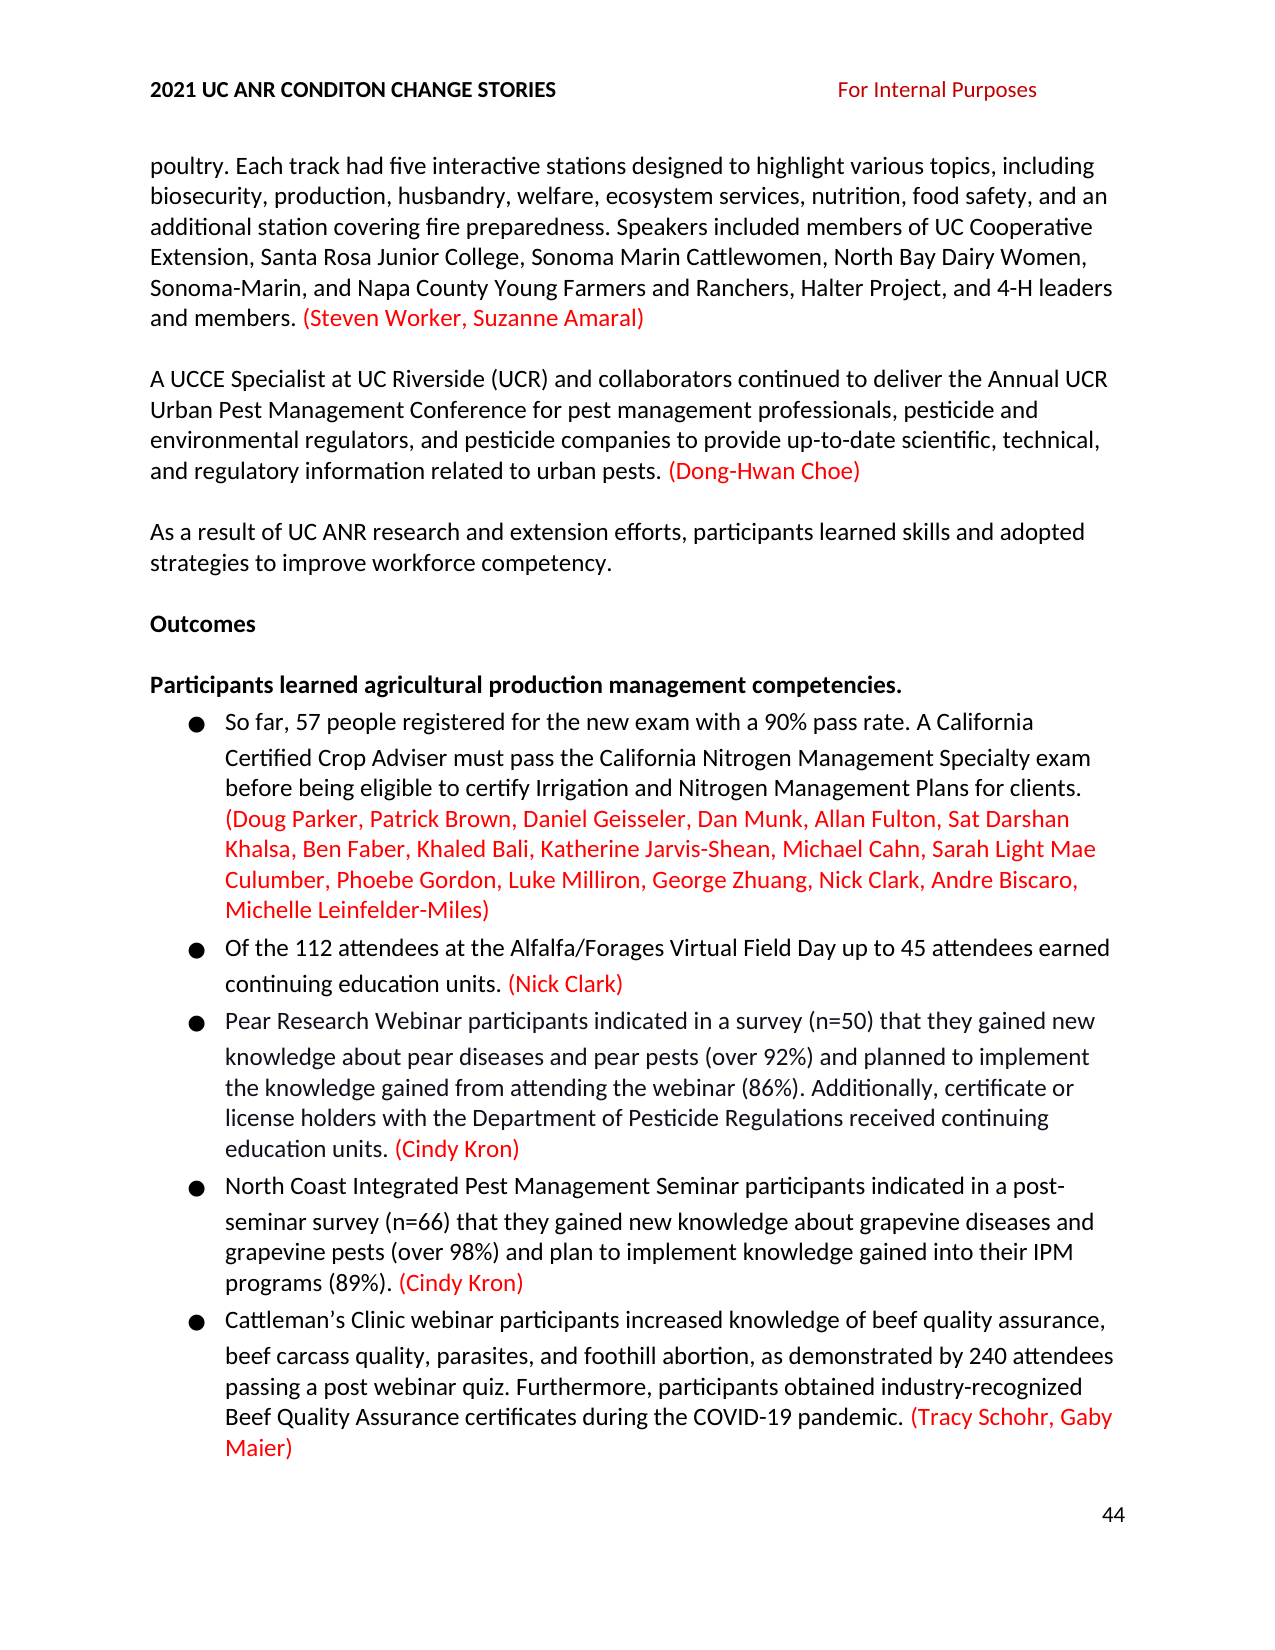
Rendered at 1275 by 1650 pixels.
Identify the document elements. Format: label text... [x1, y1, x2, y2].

list Of the 112 attendees at the Alfalfa/Forages Virtual Field Day up to 45 attendees earned continuing education units. (Nick Clark) [187, 925, 1125, 998]
text A UCCE Specialist at UC Riverside (UCR) and collaborators continued to deliver the Annual UCR Urban Pest Management Conference for pest management professionals, pesticide and environmental regulators, and pesticide companies to provide up-to-date scientific, technical, and regulatory information related to urban pests. (Dong-Hwan Choe) [150, 364, 1125, 486]
text Outcomes [150, 608, 1125, 638]
list North Coast Integrated Pest Management Seminar participants indicated in a post-seminar survey (n=66) that they gained new knowledge about grapevine diseases and grapevine pests (over 98%) and plan to implement knowledge gained into their IPM programs (89%). (Cindy Kron) [187, 1163, 1125, 1297]
text Participants learned agricultural production management competencies. [150, 669, 1125, 699]
list So far, 57 people registered for the new exam with a 90% pass rate. A California Certified Crop Adviser must pass the California Nitrogen Management Specialty exam before being eligible to certify Irrigation and Nitrogen Management Plans for clients. (Doug Parker, Patrick Brown, Daniel Geisseler, Dan Munk, Allan Fulton, Sat Darshan Khalsa, Ben Faber, Khaled Bali, Katherine Jarvis-Shean, Michael Cahn, Sarah Light Mae Culumber, Phoebe Gordon, Luke Milliron, George Zhuang, Nick Clark, Andre Biscaro, Michelle Leinfelder-Miles) [187, 699, 1125, 925]
text As a result of UC ANR research and extension efforts, participants learned skills and adopted strategies to improve workforce competency. [150, 516, 1125, 577]
list Pear Research Webinar participants indicated in a survey (n=50) that they gained new knowledge about pear diseases and pear pests (over 92%) and planned to implement the knowledge gained from attending the webinar (86%). Additionally, certificate or license holders with the Department of Pesticide Regulations received continuing education units. (Cindy Kron) [187, 998, 1125, 1163]
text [150, 150, 1125, 333]
list Cattleman’s Clinic webinar participants increased knowledge of beef quality assurance, beef carcass quality, parasites, and foothill abortion, as demonstrated by 240 attendees passing a post webinar quiz. Furthermore, participants obtained industry-recognized Beef Quality Assurance certificates during the COVID-19 pandemic. (Tracy Schohr, Gaby Maier) [187, 1297, 1125, 1462]
